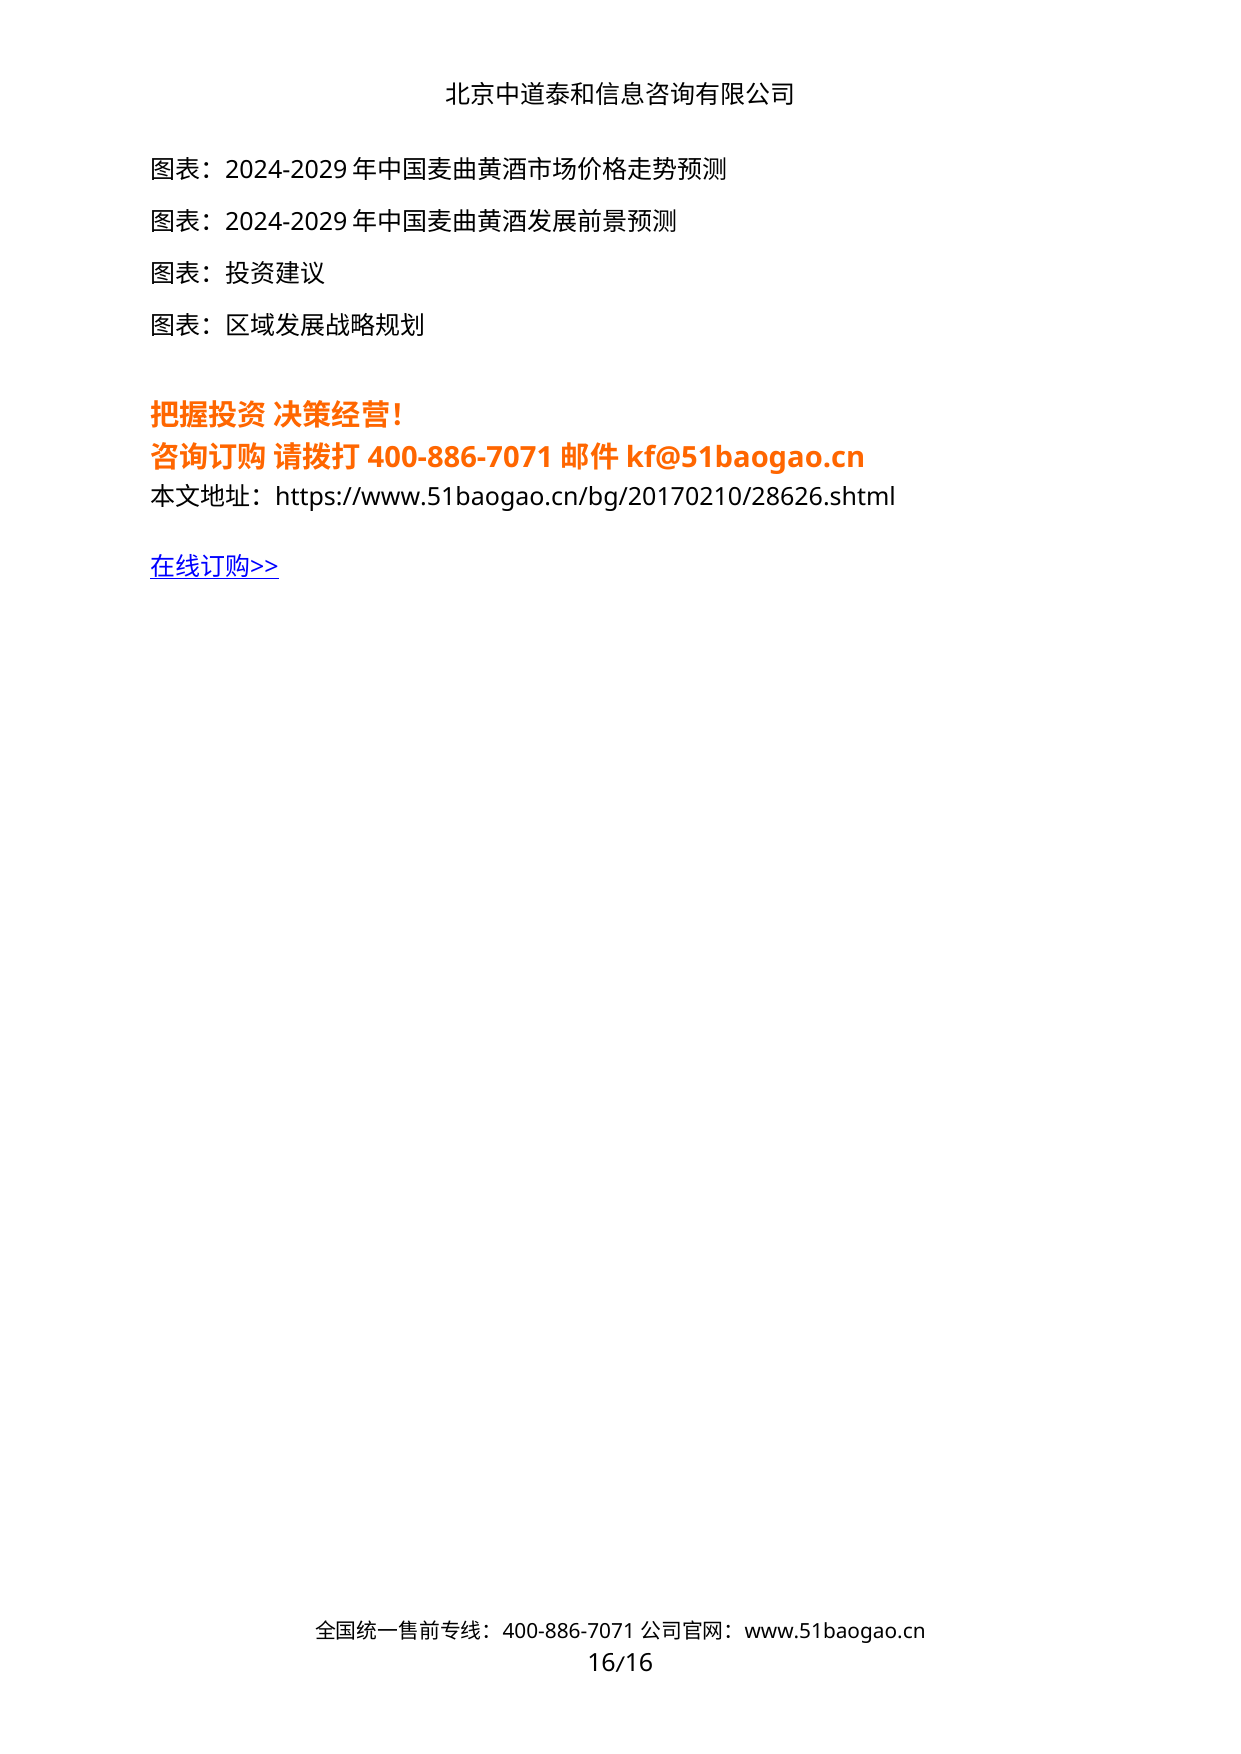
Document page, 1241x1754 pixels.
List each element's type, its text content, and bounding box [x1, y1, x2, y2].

text 把握投资 决策经营！咨询订购 请拨打 400-886-7071 邮件 kf@51baogao.cn本文地址：https://www.51baogao.cn/bg/20170210/28626.shtml [150, 357, 1090, 512]
text 图表：2024-2029年中国麦曲黄酒发展前景预测 [150, 202, 1090, 238]
text 在线订购>> [150, 512, 1090, 583]
text 图表：2024-2029年中国麦曲黄酒市场价格走势预测 [150, 150, 1090, 186]
text 图表：投资建议 [150, 254, 1090, 290]
text 图表：区域发展战略规划 [150, 306, 1090, 342]
